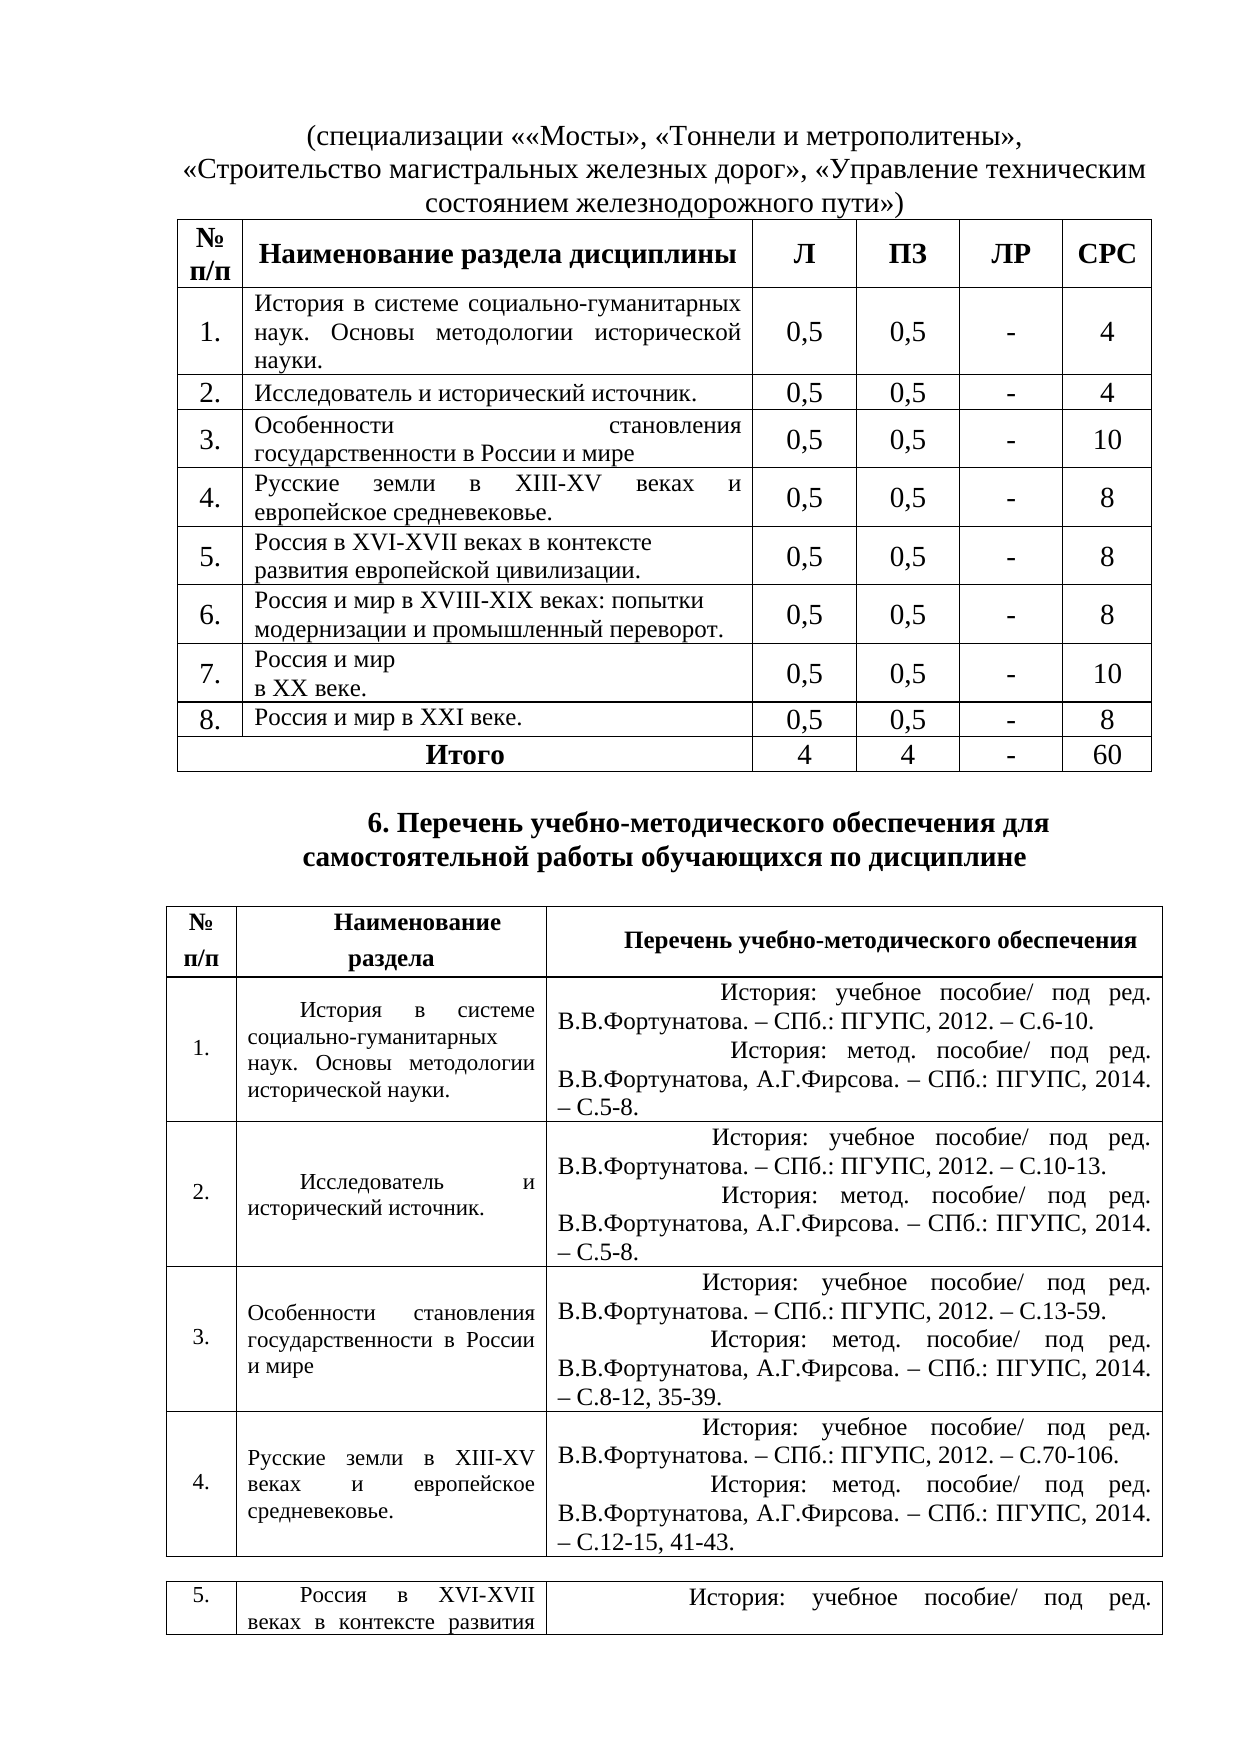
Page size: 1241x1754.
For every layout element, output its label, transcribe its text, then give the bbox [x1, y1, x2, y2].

text 6. Перечень учебно-методического обеспечения для самостоятельной работы обучающихся по дисциплине [177, 805, 1152, 872]
table_cell - [960, 737, 1062, 771]
table_cell 0,5 [753, 585, 856, 643]
table_cell История: учебное пособие/ под ред. В.В.Фортунатова. – СПб.: ПГУПС, 2012. – С.10-13. История: метод. пособие/ под ред. В.В.Фортунатова, А.Г.Фирсова. – СПб.: ПГУПС, 2014. – С.5-8. [547, 1122, 1162, 1266]
table_cell Особенности становления государственности в России и мире [237, 1267, 546, 1411]
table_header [547, 1582, 1162, 1634]
table_cell 0,5 [753, 644, 856, 701]
table_cell - [960, 527, 1062, 584]
table_cell 0,5 [857, 585, 959, 643]
table_cell 8. [178, 703, 242, 736]
table_cell История: учебное пособие/ под ред. В.В.Фортунатова. – СПб.: ПГУПС, 2012. – С.70-106. История: метод. пособие/ под ред. В.В.Фортунатова, А.Г.Фирсова. – СПб.: ПГУПС, 2014. – С.12-15, 41-43. [547, 1412, 1162, 1556]
table_cell Исследователь и исторический источник. [237, 1122, 546, 1266]
table_cell 4 [857, 737, 959, 771]
table_cell 0,5 [857, 703, 959, 736]
table_cell Особенности становления государственности в России и мире [243, 410, 752, 467]
table_cell 0,5 [857, 527, 959, 584]
table_header Л [753, 220, 856, 287]
table_cell - [960, 288, 1062, 374]
table_cell 0,5 [753, 468, 856, 526]
table_header СРС [1063, 220, 1151, 287]
table_cell - [960, 703, 1062, 736]
table_cell 0,5 [857, 468, 959, 526]
table_cell Россия в XVI-XVII веках в контексте развития европейской цивилизации. [243, 527, 752, 584]
table_cell 2. [167, 1122, 236, 1266]
table_cell 8 [1063, 703, 1151, 736]
table_header Наименование раздела дисциплины [243, 220, 752, 287]
text (специализации ««Мосты», «Тоннели и метрополитены», [177, 118, 1152, 152]
text «Строительство магистральных железных дорог», «Управление техническим состоянием железнодорожного пути») [177, 152, 1152, 219]
table_cell История: учебное пособие/ под ред. В.В.Фортунатова. – СПб.: ПГУПС, 2012. – С.6-10. История: метод. пособие/ под ред. В.В.Фортунатова, А.Г.Фирсова. – СПб.: ПГУПС, 2014. – С.5-8. [547, 978, 1162, 1121]
table_cell Исследователь и исторический источник. [243, 375, 752, 409]
table_cell 8 [1063, 585, 1151, 643]
table_cell 4. [167, 1412, 236, 1556]
table_cell 8 [1063, 527, 1151, 584]
table_header № п/п [167, 907, 236, 976]
table_cell 0,5 [857, 644, 959, 701]
table_header ЛР [960, 220, 1062, 287]
table_cell 6. [178, 585, 242, 643]
table_cell 7. [178, 644, 242, 701]
table_cell 10 [1063, 410, 1151, 467]
table_cell 5. [178, 527, 242, 584]
table_header ПЗ [857, 220, 959, 287]
table_cell 1. [167, 978, 236, 1121]
table_cell 60 [1063, 737, 1151, 771]
table_cell 0,5 [857, 410, 959, 467]
table_cell 0,5 [857, 288, 959, 374]
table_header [237, 1582, 546, 1634]
table_cell 3. [167, 1267, 236, 1411]
table_cell 2. [178, 375, 242, 409]
table_cell 4. [178, 468, 242, 526]
table_cell - [960, 644, 1062, 701]
table_cell - [960, 410, 1062, 467]
table_cell История в системе социально-гуманитарных наук. Основы методологии исторической науки. [243, 288, 752, 374]
table_cell 4 [1063, 375, 1151, 409]
table_cell - [960, 375, 1062, 409]
table_header 5. [167, 1582, 236, 1634]
table_header № п/п [178, 220, 242, 287]
table_cell 0,5 [753, 410, 856, 467]
table_cell 4 [753, 737, 856, 771]
table_cell Россия и мир в XX веке. [243, 644, 752, 701]
table_cell Русские земли в XIII-XV веках и европейское средневековье. [243, 468, 752, 526]
table_cell Итого [178, 737, 752, 771]
table_cell 3. [178, 410, 242, 467]
table_header Перечень учебно-методического обеспечения [547, 907, 1162, 976]
table_cell Россия и мир в XVIII-XIX веках: попытки модернизации и промышленный переворот. [243, 585, 752, 643]
table_cell 4 [1063, 288, 1151, 374]
table_cell 0,5 [753, 703, 856, 736]
table_cell - [960, 468, 1062, 526]
table_header Наименование раздела [237, 907, 546, 976]
table_cell - [960, 585, 1062, 643]
table_cell 0,5 [753, 375, 856, 409]
table_cell 1. [178, 288, 242, 374]
table_cell 0,5 [753, 527, 856, 584]
table_cell 8 [1063, 468, 1151, 526]
table_cell Русские земли в XIII-XV веках и европейское средневековье. [237, 1412, 546, 1556]
table_cell 10 [1063, 644, 1151, 701]
table_cell 0,5 [857, 375, 959, 409]
table_cell История в системе социально-гуманитарных наук. Основы методологии исторической науки. [237, 978, 546, 1121]
table_cell Россия и мир в XXI веке. [243, 703, 752, 736]
table_cell История: учебное пособие/ под ред. В.В.Фортунатова. – СПб.: ПГУПС, 2012. – С.13-59. История: метод. пособие/ под ред. В.В.Фортунатова, А.Г.Фирсова. – СПб.: ПГУПС, 2014. – С.8-12, 35-39. [547, 1267, 1162, 1411]
table_cell 0,5 [753, 288, 856, 374]
